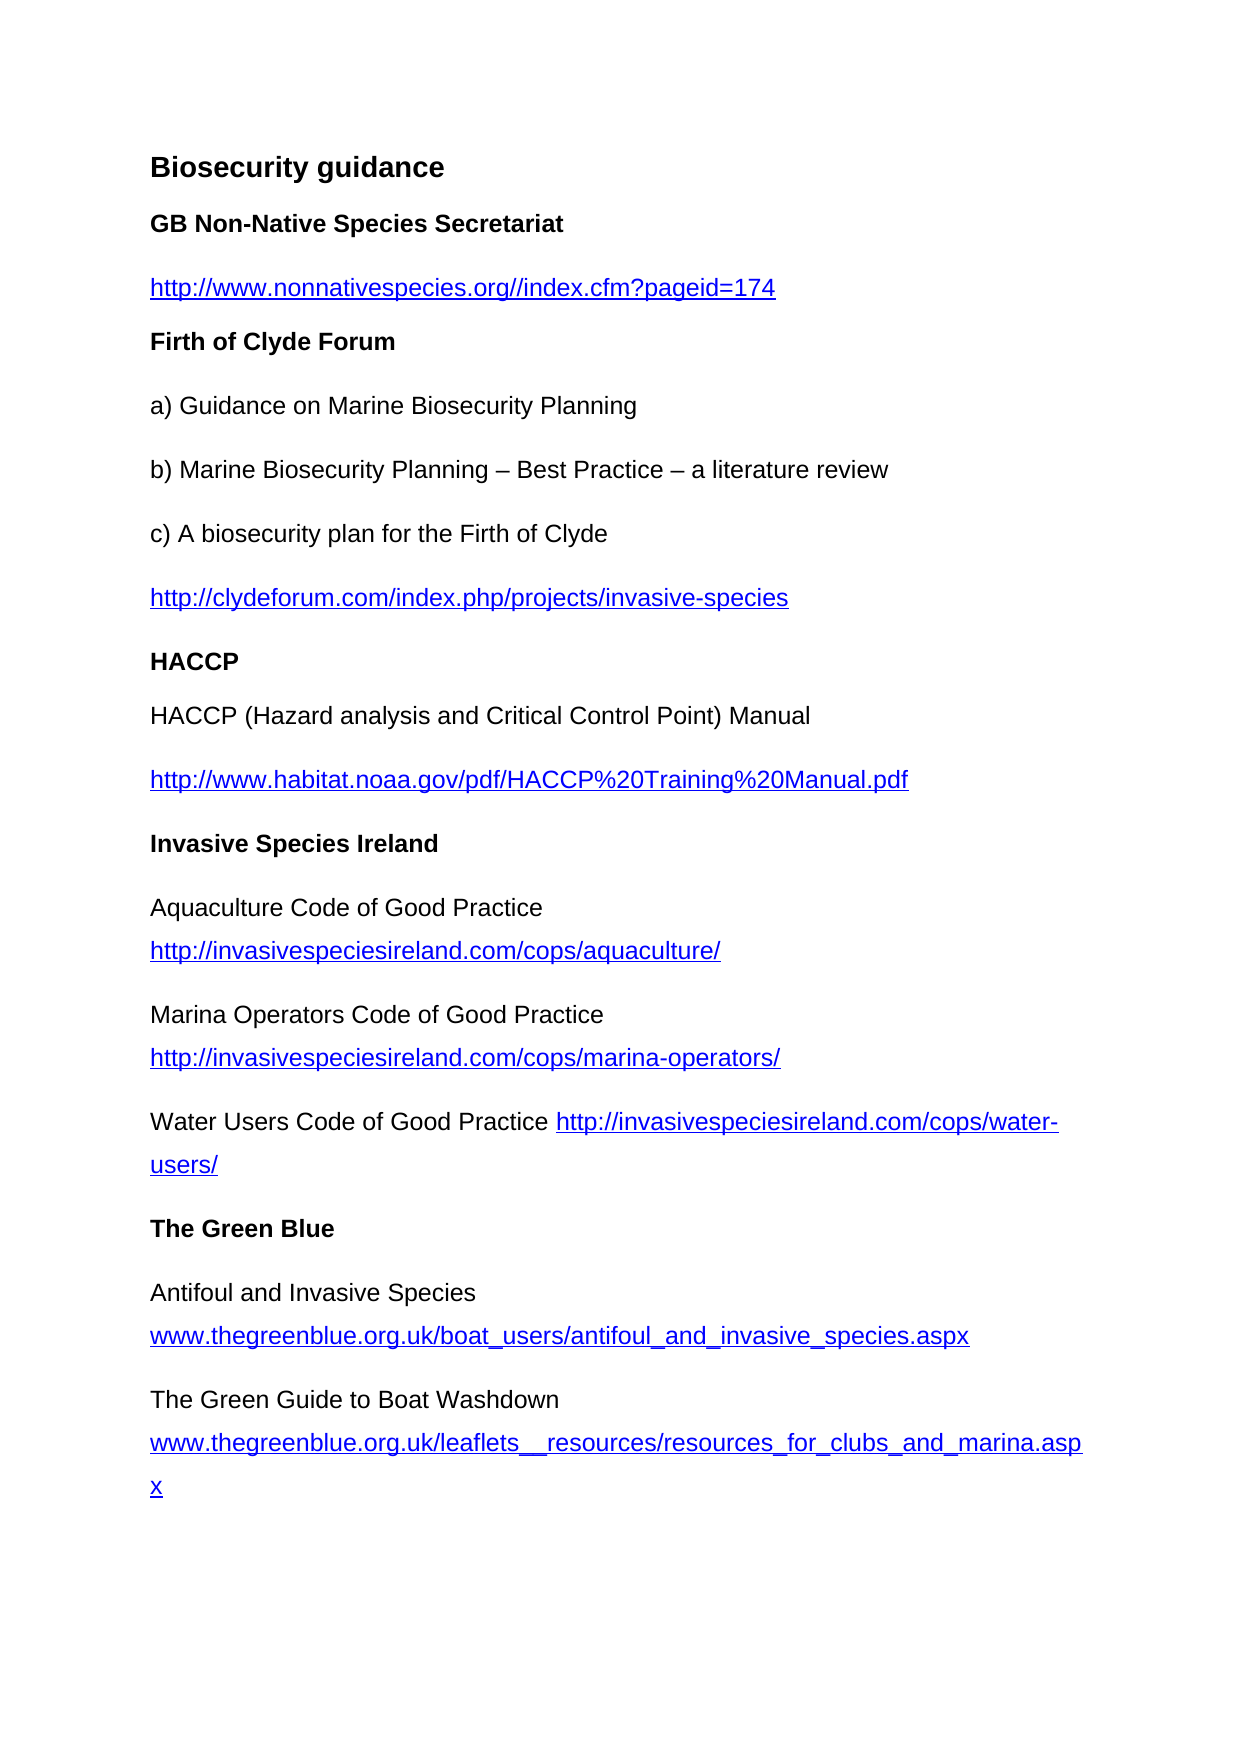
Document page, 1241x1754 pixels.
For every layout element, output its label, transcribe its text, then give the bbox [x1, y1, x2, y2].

text b) Marine Biosecurity Planning – Best Practice – a literature review [150, 455, 1090, 484]
text Aquaculture Code of Good Practice http://invasivespeciesireland.com/cops/aquaculture/ [150, 893, 1090, 964]
text http://www.habitat.noaa.gov/pdf/HACCP%20Training%20Manual.pdf [150, 765, 1090, 793]
text The Green Blue [150, 1214, 1090, 1243]
text GB Non-Native Species Secretariat [150, 209, 1090, 238]
text Antifoul and Invasive Species www.thegreenblue.org.uk/boat_users/antifoul_and_invasive_species.aspx [150, 1278, 1090, 1350]
text Water Users Code of Good Practice http://invasivespeciesireland.com/cops/water-users/ [150, 1107, 1090, 1179]
text a) Guidance on Marine Biosecurity Planning [150, 391, 1090, 420]
text HACCP [150, 647, 1090, 676]
text http://clydeforum.com/index.php/projects/invasive-species [150, 583, 1090, 612]
text Marina Operators Code of Good Practice http://invasivespeciesireland.com/cops/marina-operators/ [150, 1000, 1090, 1072]
text Firth of Clyde Forum [150, 327, 1090, 356]
text http://www.nonnativespecies.org//index.cfm?pageid=174 [150, 273, 1090, 302]
text c) A biosecurity plan for the Firth of Clyde [150, 519, 1090, 548]
text Invasive Species Ireland [150, 829, 1090, 857]
text The Green Guide to Boat Washdown www.thegreenblue.org.uk/leaflets__resources/resources_for_clubs_and_marina.aspx [150, 1385, 1090, 1500]
text HACCP (Hazard analysis and Critical Control Point) Manual [150, 701, 1090, 729]
text Biosecurity guidance [150, 150, 1090, 183]
